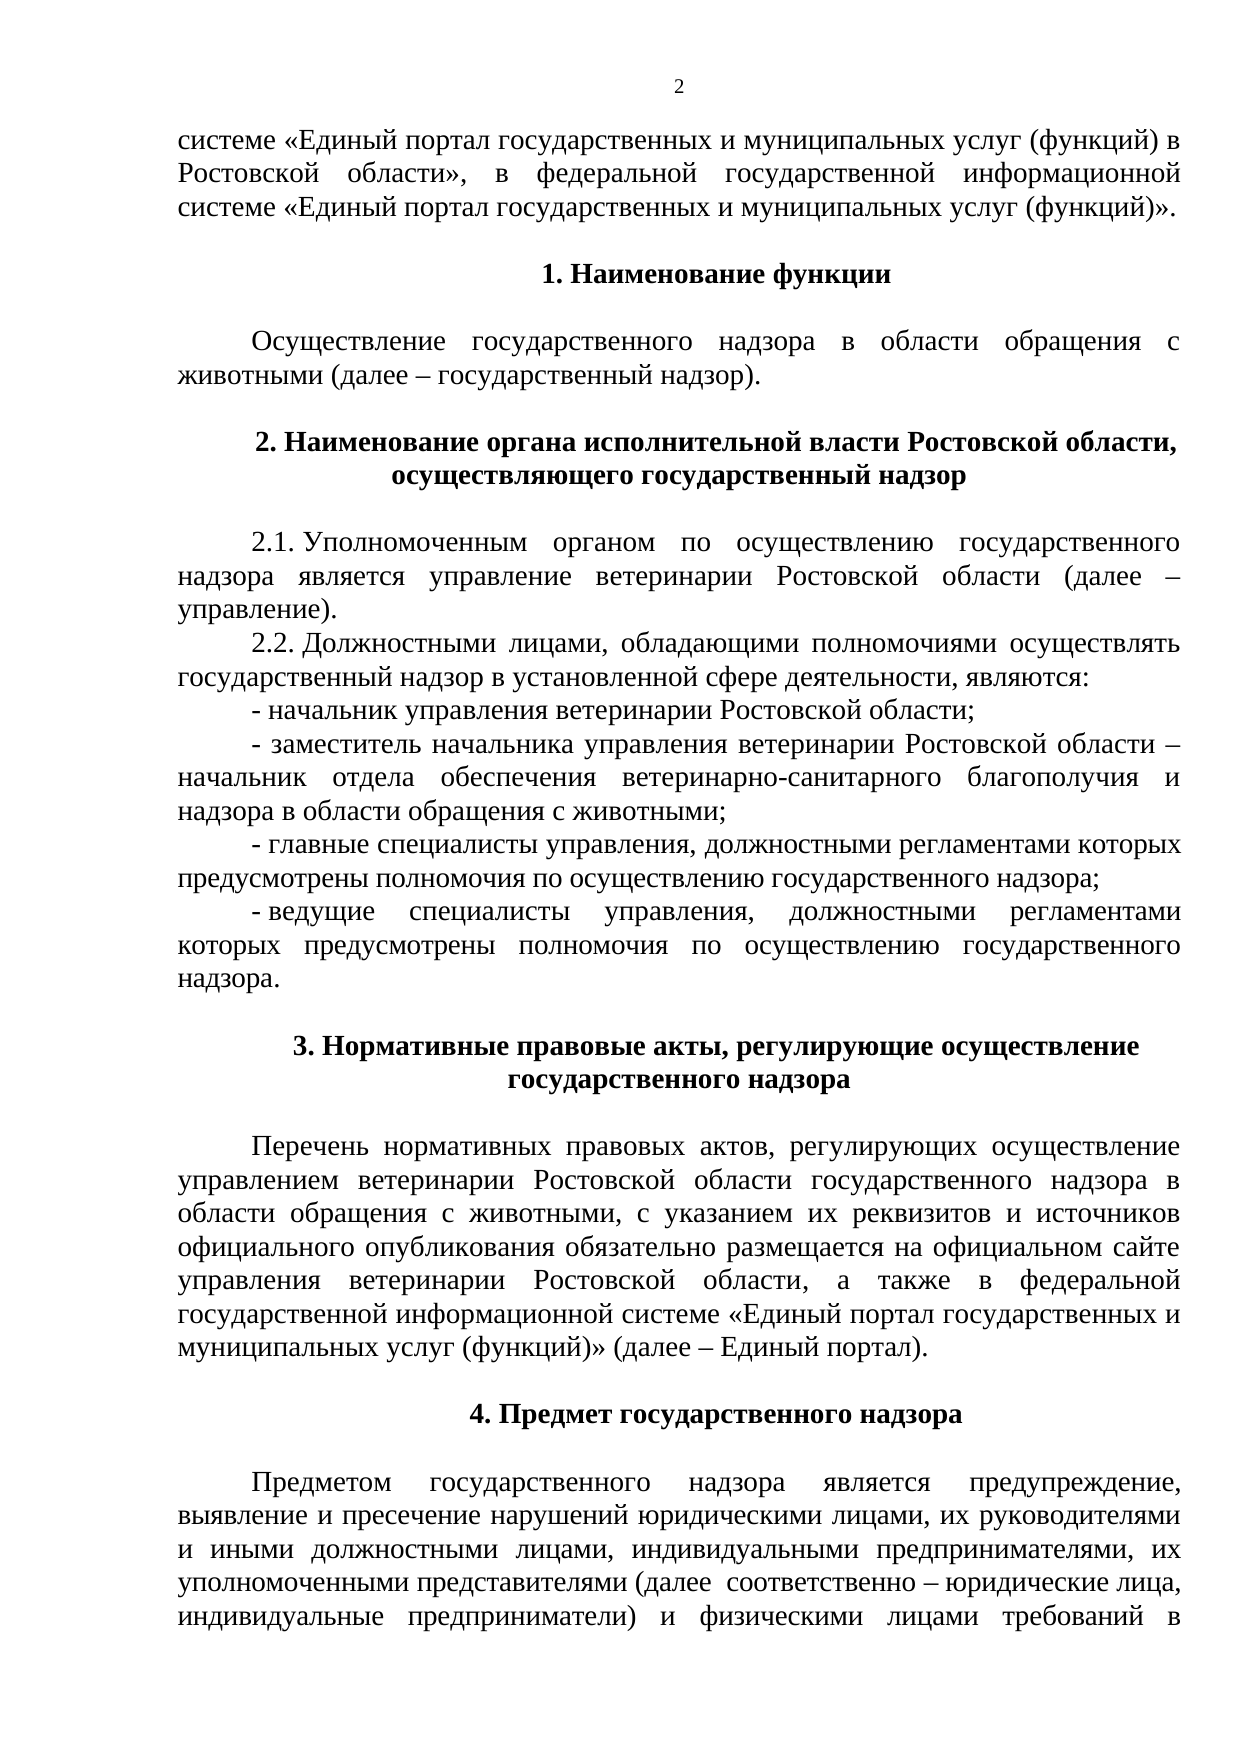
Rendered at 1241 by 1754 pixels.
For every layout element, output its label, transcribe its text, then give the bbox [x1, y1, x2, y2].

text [177, 1464, 1181, 1631]
text 4. Предмет государственного надзора [177, 1397, 1181, 1430]
text Осуществление государственного надзора в области обращения с животными (далее – государственный надзор). [177, 323, 1181, 390]
text 2.2. Должностными лицами, обладающими полномочиями осуществлять государственный надзор в установленной сфере деятельности, являются: [177, 625, 1181, 692]
text - главные специалисты управления, должностными регламентами которых предусмотрены полномочия по осуществлению государственного надзора; [177, 826, 1181, 893]
text 2.1. Уполномоченным органом по осуществлению государственного надзора является управление ветеринарии Ростовской области (далее – управление). [177, 524, 1181, 625]
text 2. Наименование органа исполнительной власти Ростовской области, осуществляющего государственный надзор [177, 424, 1181, 491]
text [177, 122, 1181, 223]
text - ведущие специалисты управления, должностными регламентами которых предусмотрены полномочия по осуществлению государственного надзора. [177, 893, 1181, 994]
text Перечень нормативных правовых актов, регулирующих осуществление управлением ветеринарии Ростовской области государственного надзора в области обращения с животными, с указанием их реквизитов и источников официального опубликования обязательно размещается на официальном сайте управления ветеринарии Ростовской области, а также в федеральной государственной информационной системе «Единый портал государственных и муниципальных услуг (функций)» (далее – Единый портал). [177, 1128, 1181, 1363]
text - заместитель начальника управления ветеринарии Ростовской области – начальник отдела обеспечения ветеринарно-санитарного благополучия и надзора в области обращения с животными; [177, 726, 1181, 826]
text 3. Нормативные правовые акты, регулирующие осуществление государственного надзора [177, 1028, 1181, 1095]
text - начальник управления ветеринарии Ростовской области; [177, 692, 1181, 726]
text 1. Наименование функции [177, 256, 1181, 290]
